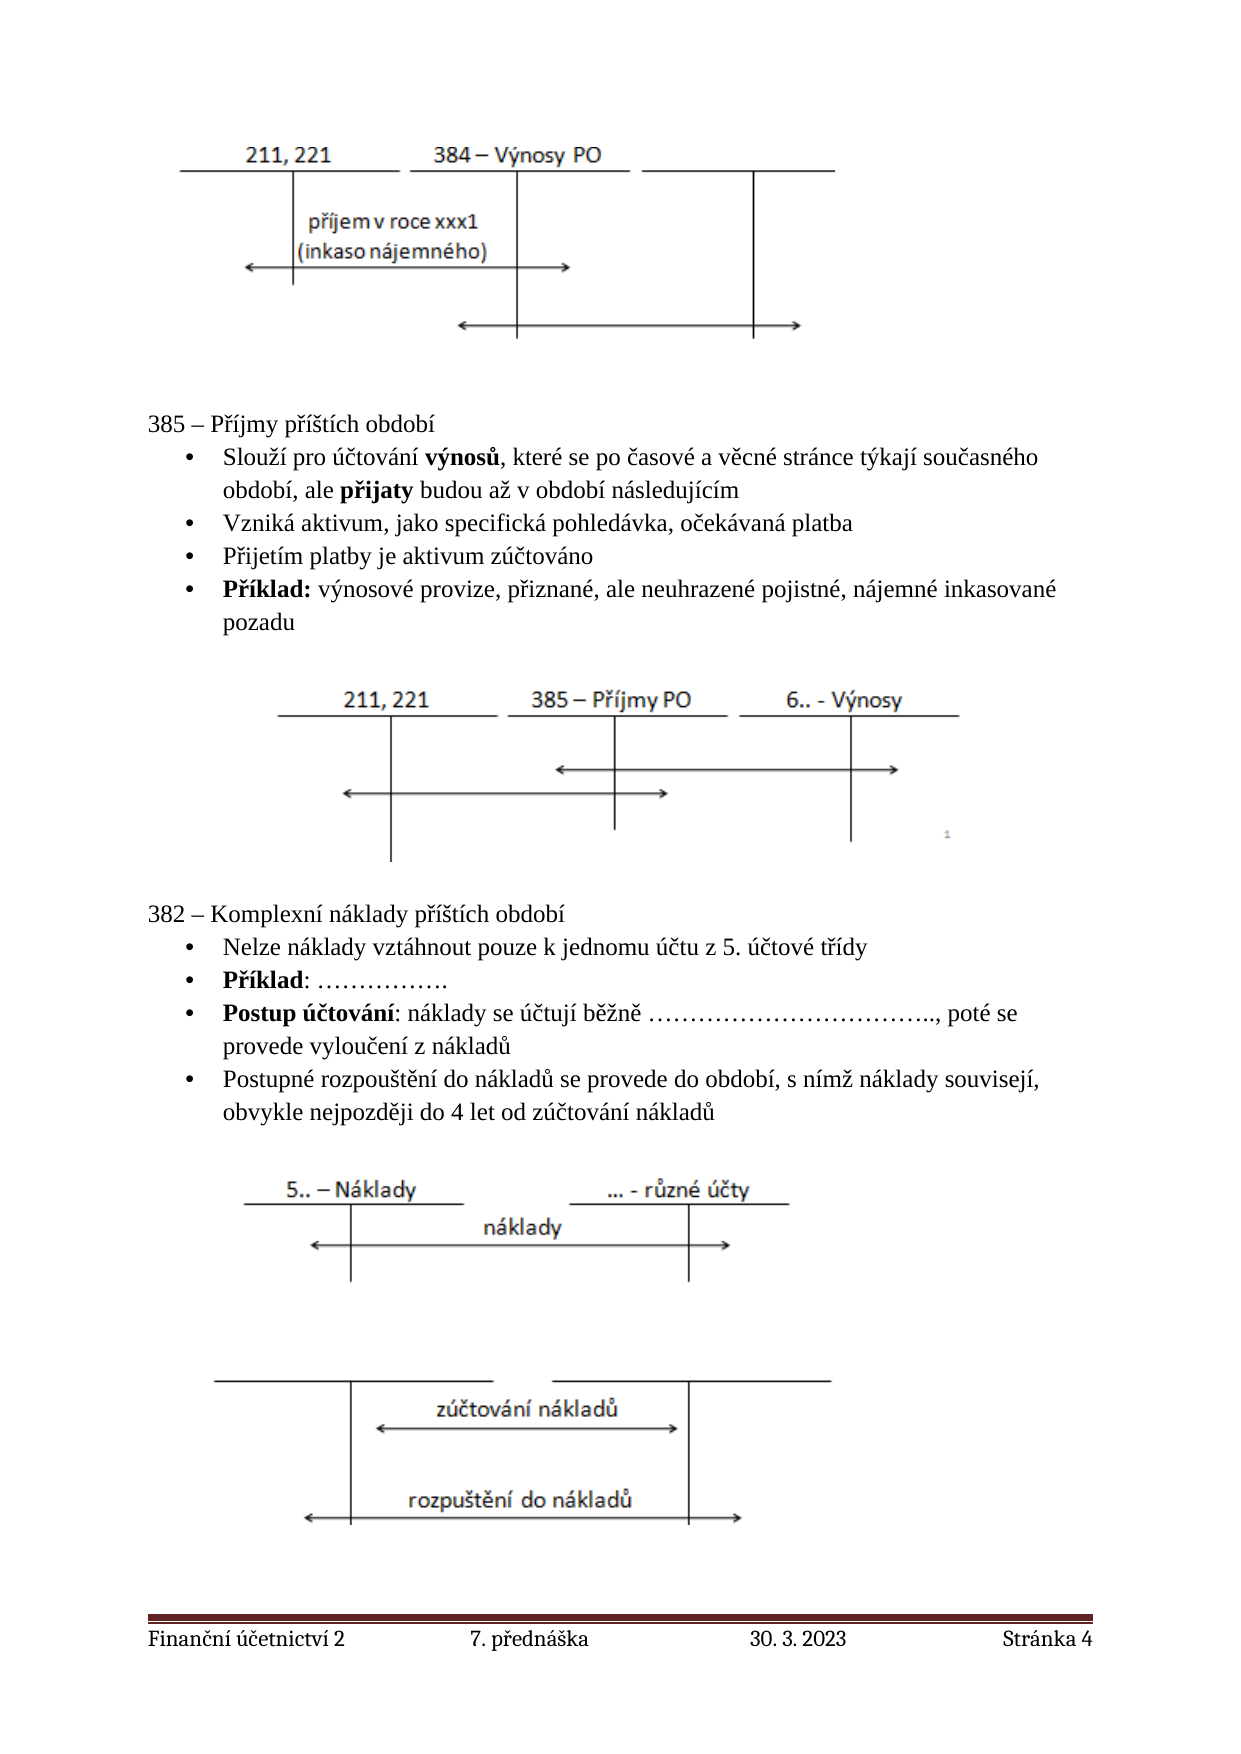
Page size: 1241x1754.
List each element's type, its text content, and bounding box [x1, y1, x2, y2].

text 382 – Komplexní náklady příštích období [148, 899, 1093, 928]
list Slouží pro účtování výnosů, které se po časové a věcné stránce týkají současného období, ale přijaty budou až v období následujícím [185, 442, 1093, 504]
list Postup účtování: náklady se účtují běžně …………………………….., poté se provede vyloučení z nákladů [185, 998, 1093, 1060]
list Příklad: ……………. [185, 965, 1093, 994]
picture [147, 147, 836, 339]
picture [245, 673, 995, 862]
picture [147, 1163, 898, 1525]
list Postupné rozpouštění do nákladů se provede do období, s nímž náklady souvisejí, obvykle nejpozději do 4 let od zúčtování nákladů [185, 1064, 1093, 1126]
list Příklad: výnosové provize, přiznané, ale neuhrazené pojistné, nájemné inkasované pozadu [185, 574, 1093, 636]
list Vzniká aktivum, jako specifická pohledávka, očekávaná platba [185, 508, 1093, 537]
list Nelze náklady vztáhnout pouze k jednomu účtu z 5. účtové třídy [185, 932, 1093, 961]
list Přijetím platby je aktivum zúčtováno [185, 541, 1093, 570]
text 385 – Příjmy příštích období [148, 409, 1093, 438]
